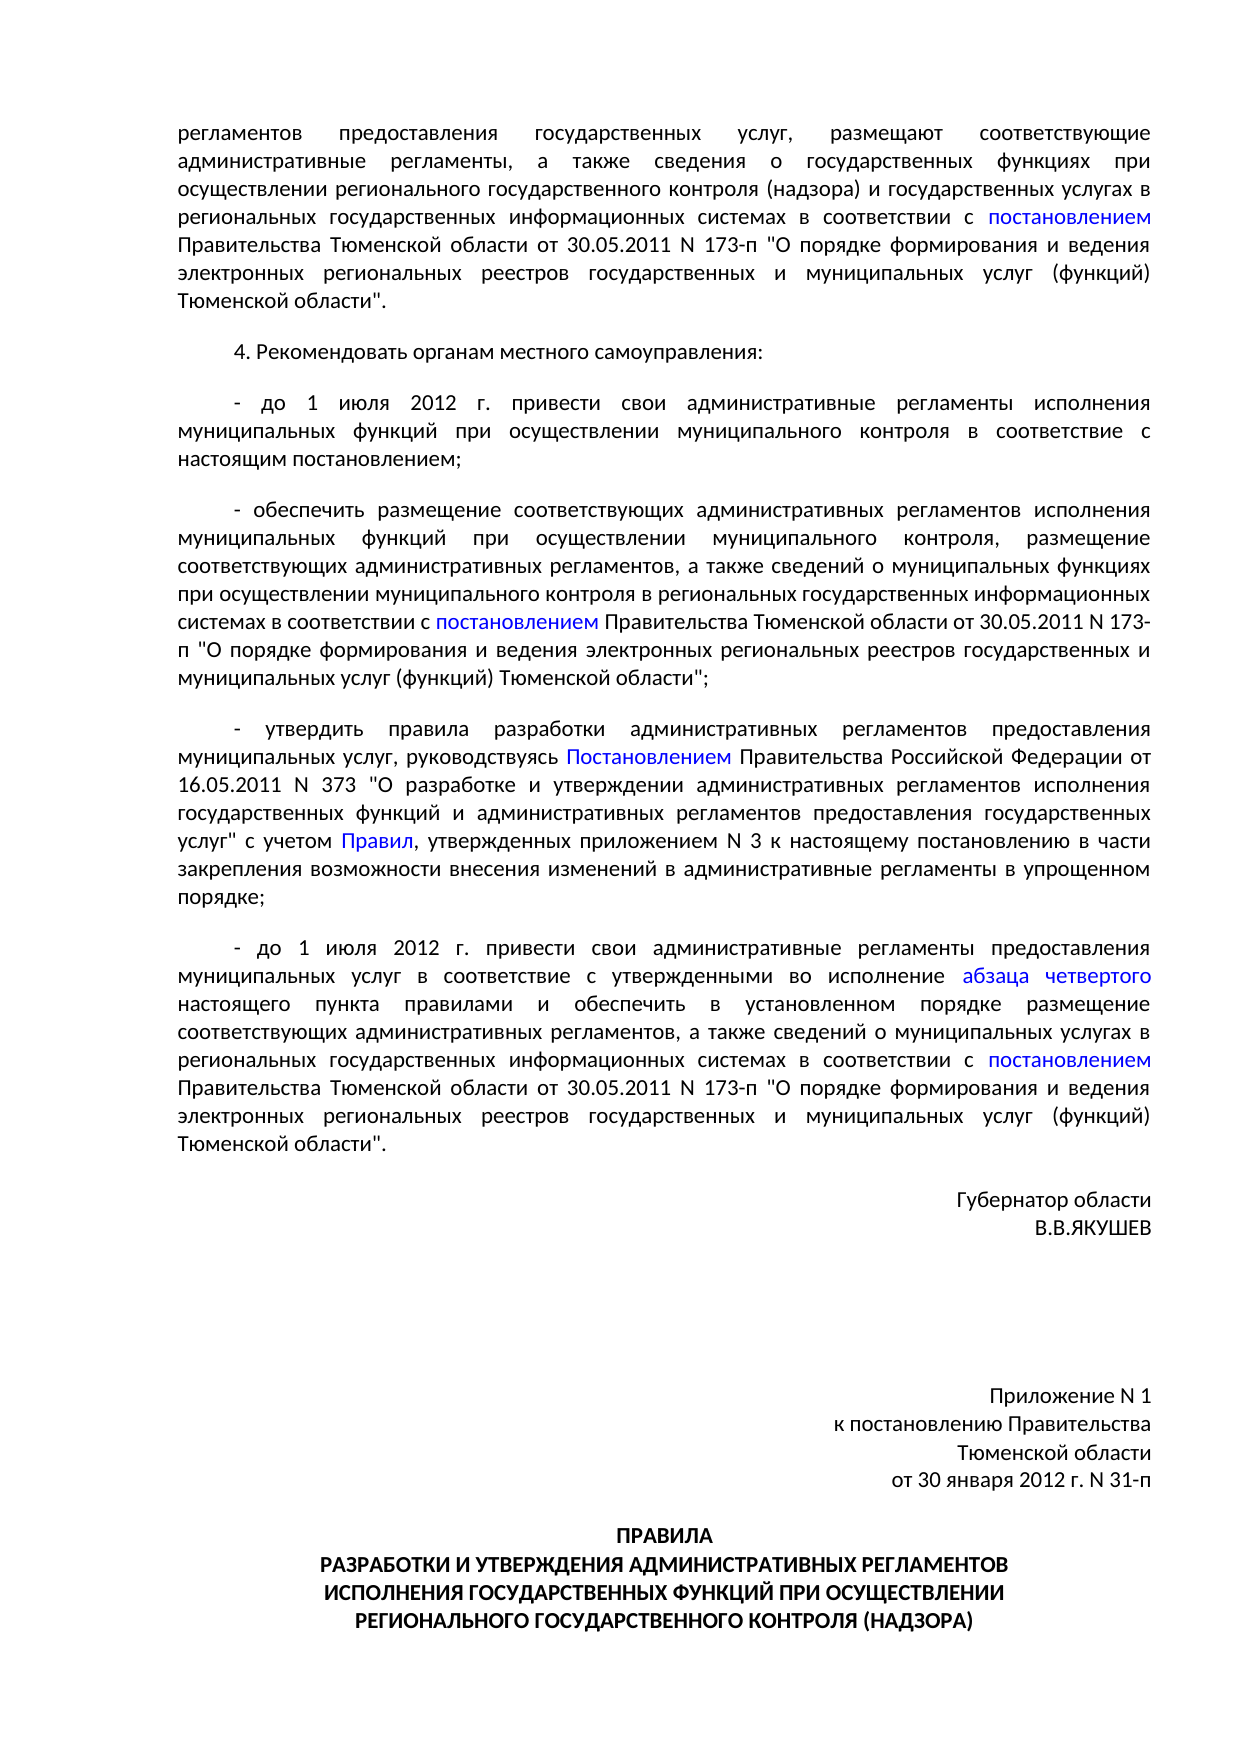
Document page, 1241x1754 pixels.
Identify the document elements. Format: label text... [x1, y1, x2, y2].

text Приложение N 1 [177, 1382, 1152, 1409]
text Тюменской области [177, 1438, 1152, 1466]
title ИСПОЛНЕНИЯ ГОСУДАРСТВЕННЫХ ФУНКЦИЙ ПРИ ОСУЩЕСТВЛЕНИИ [177, 1578, 1152, 1606]
text - до 1 июля 2012 г. привести свои административные регламенты исполнения муниципальных функций при осуществлении муниципального контроля в соответствие с настоящим постановлением; [177, 388, 1152, 472]
text - утвердить правила разработки административных регламентов предоставления муниципальных услуг, руководствуясь Постановлением Правительства Российской Федерации от 16.05.2011 N 373 "О разработке и утверждении административных регламентов исполнения государственных функций и административных регламентов предоставления государственных услуг" с учетом Правил, утвержденных приложением N 3 к настоящему постановлению в части закрепления возможности внесения изменений в административные регламенты в упрощенном порядке; [177, 714, 1152, 910]
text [177, 118, 1152, 314]
text - до 1 июля 2012 г. привести свои административные регламенты предоставления муниципальных услуг в соответствие с утвержденными во исполнение абзаца четвертого настоящего пункта правилами и обеспечить в установленном порядке размещение соответствующих административных регламентов, а также сведений о муниципальных услугах в региональных государственных информационных системах в соответствии с постановлением Правительства Тюменской области от 30.05.2011 N 173-п "О порядке формирования и ведения электронных региональных реестров государственных и муниципальных услуг (функций) Тюменской области". [177, 933, 1152, 1157]
text 4. Рекомендовать органам местного самоуправления: [177, 337, 1152, 365]
text Губернатор области [177, 1185, 1152, 1213]
title РЕГИОНАЛЬНОГО ГОСУДАРСТВЕННОГО КОНТРОЛЯ (НАДЗОРА) [177, 1606, 1152, 1634]
title ПРАВИЛА [177, 1522, 1152, 1550]
text В.В.ЯКУШЕВ [177, 1213, 1152, 1241]
text от 30 января 2012 г. N 31-п [177, 1466, 1152, 1494]
text к постановлению Правительства [177, 1409, 1152, 1438]
text - обеспечить размещение соответствующих административных регламентов исполнения муниципальных функций при осуществлении муниципального контроля, размещение соответствующих административных регламентов, а также сведений о муниципальных функциях при осуществлении муниципального контроля в региональных государственных информационных системах в соответствии с постановлением Правительства Тюменской области от 30.05.2011 N 173-п "О порядке формирования и ведения электронных региональных реестров государственных и муниципальных услуг (функций) Тюменской области"; [177, 495, 1152, 691]
title РАЗРАБОТКИ И УТВЕРЖДЕНИЯ АДМИНИСТРАТИВНЫХ РЕГЛАМЕНТОВ [177, 1550, 1152, 1578]
